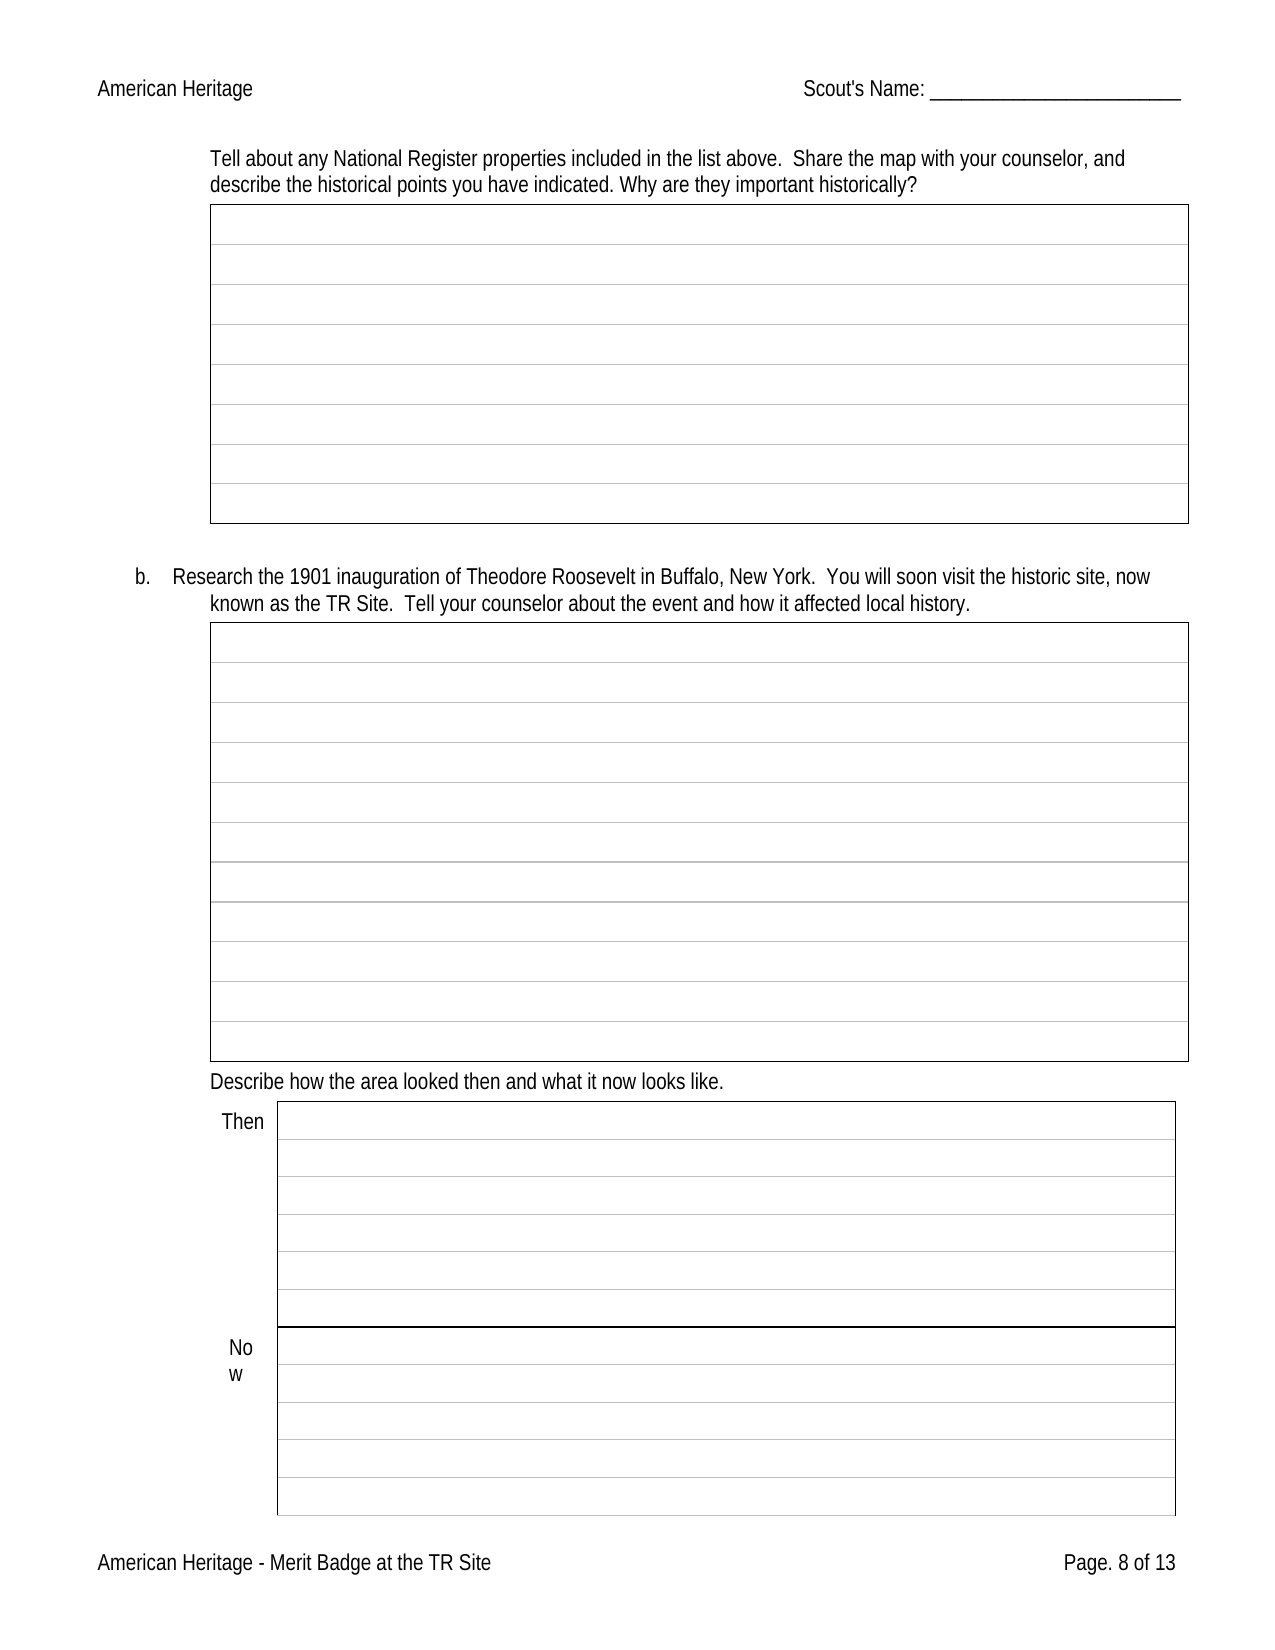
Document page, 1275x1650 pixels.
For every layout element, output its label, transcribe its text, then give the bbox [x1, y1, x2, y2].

table_cell [211, 484, 1188, 523]
table_cell Now [210, 1326, 277, 1514]
table_cell [278, 1215, 1175, 1251]
table_cell [278, 1440, 1175, 1477]
table_header [278, 1102, 1175, 1138]
table_cell [278, 1140, 1175, 1176]
table_cell [211, 365, 1188, 403]
table_cell [211, 863, 1188, 901]
table_cell [211, 405, 1188, 443]
table_cell [211, 1022, 1188, 1061]
table_cell [278, 1328, 1175, 1364]
table_cell [278, 1478, 1175, 1514]
table_cell [211, 982, 1188, 1021]
table_cell [278, 1403, 1175, 1439]
table_header [211, 623, 1188, 662]
table_cell [211, 823, 1188, 861]
table_cell [211, 903, 1188, 941]
table_cell [211, 703, 1188, 742]
table_cell [211, 325, 1188, 364]
table_cell [278, 1365, 1175, 1402]
table_cell [211, 942, 1188, 981]
table_cell [211, 743, 1188, 782]
table_header Then [210, 1101, 277, 1326]
table_cell [211, 245, 1188, 284]
text b. Research the 1901 inauguration of Theodore Roosevelt in Buffalo, New York. You will soon visit the historic site, now known as the TR Site. Tell your counselor about the event and how it affected local history. [135, 563, 1177, 616]
table_cell [211, 663, 1188, 702]
text Tell about any National Register properties included in the list above. Share the map with your counselor, and describe the historical points you have indicated. Why are they important historically? [210, 145, 1177, 198]
table_cell [211, 285, 1188, 324]
table_cell [278, 1177, 1175, 1214]
text Describe how the area looked then and what it now looks like. [210, 1068, 1177, 1094]
table_cell [211, 783, 1188, 822]
table_cell [211, 445, 1188, 483]
table_cell [278, 1252, 1175, 1289]
table_header [211, 205, 1188, 244]
table_cell [278, 1290, 1175, 1326]
